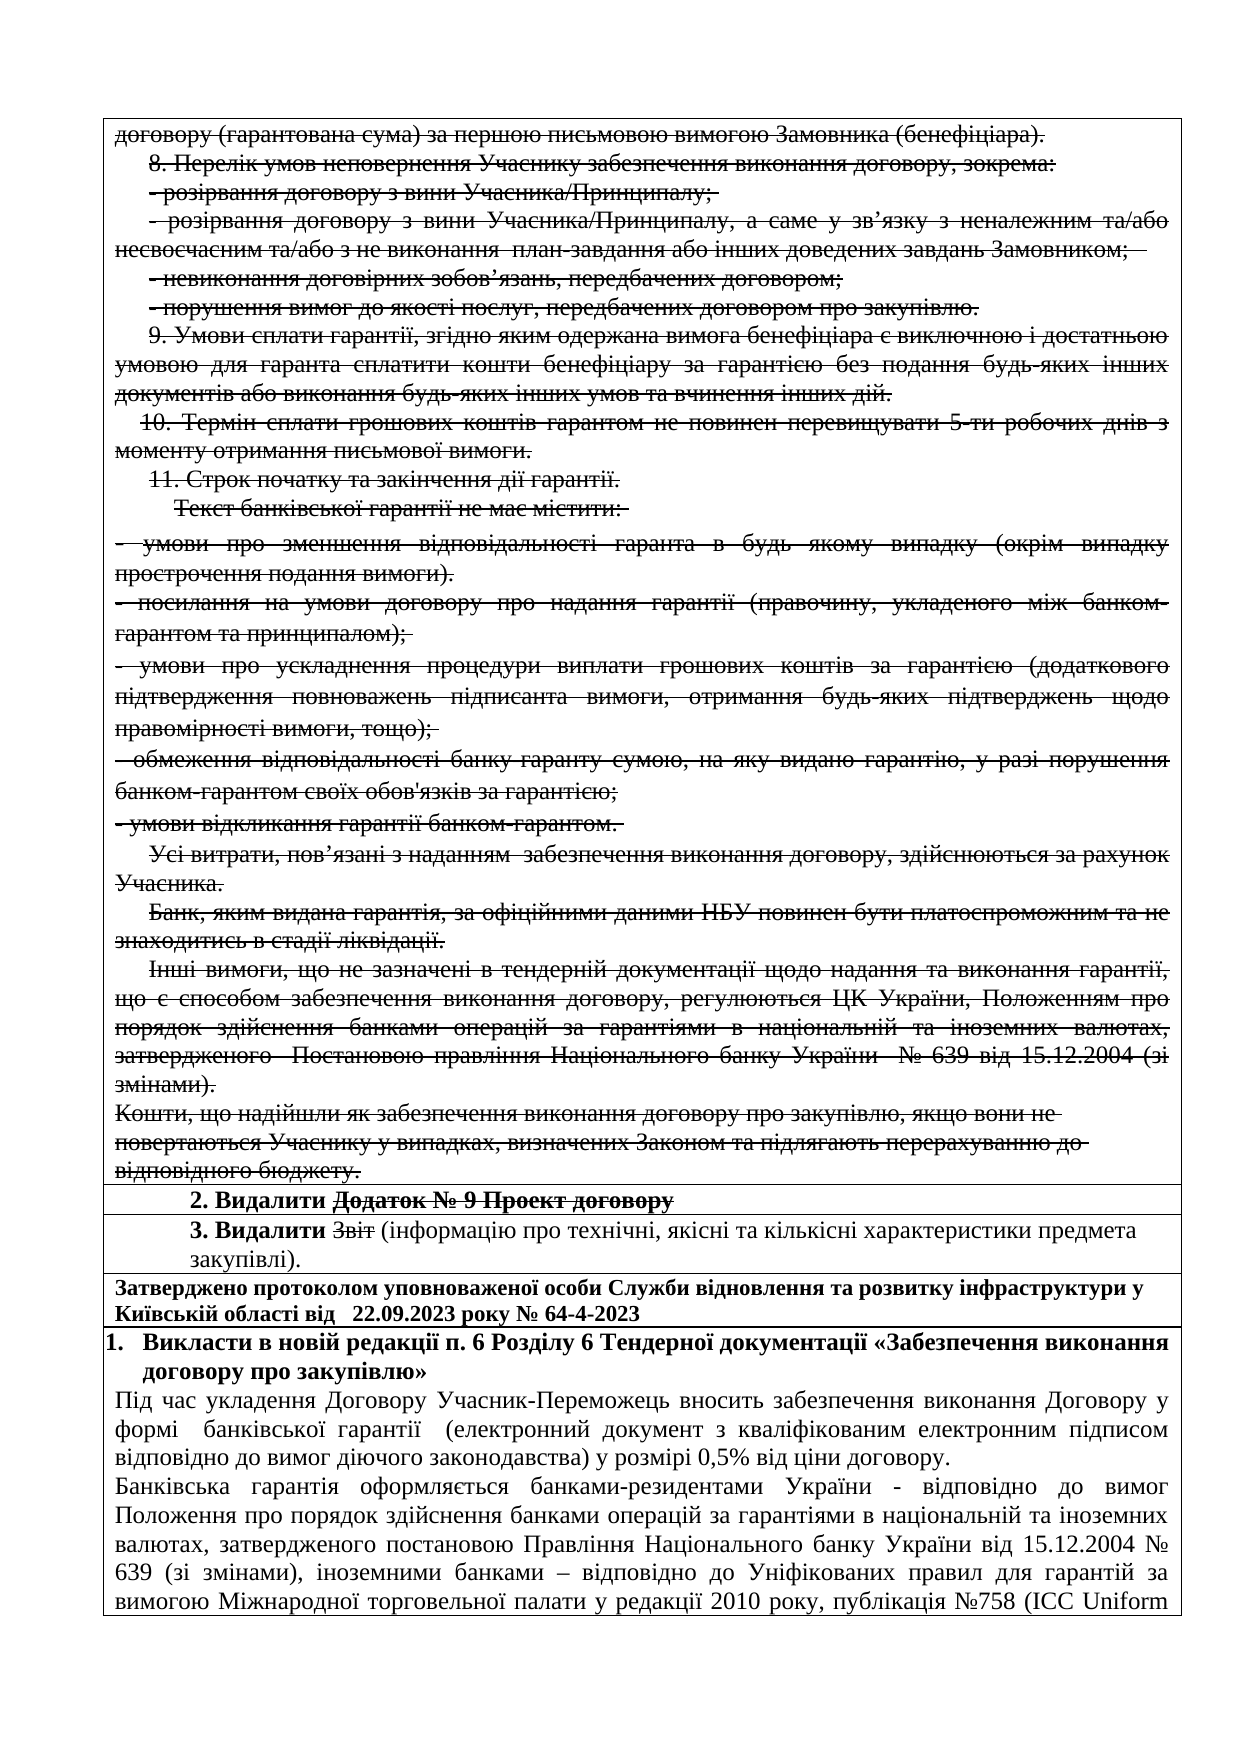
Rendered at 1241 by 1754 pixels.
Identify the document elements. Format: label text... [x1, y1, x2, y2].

table_cell Затверджено протоколом уповноваженої особи Служби відновлення та розвитку інфраструктури у Київській області від 22.09.2023 року № 64-4-2023 [104, 1274, 1181, 1326]
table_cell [104, 1328, 1181, 1615]
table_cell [104, 119, 1181, 1184]
table_cell 3. Видалити Звіт (інформацію про технічні, якісні та кількісні характеристики предмета закупівлі). [104, 1215, 1181, 1273]
table_cell 2. Видалити Додаток № 9 Проект договору [104, 1185, 1181, 1214]
